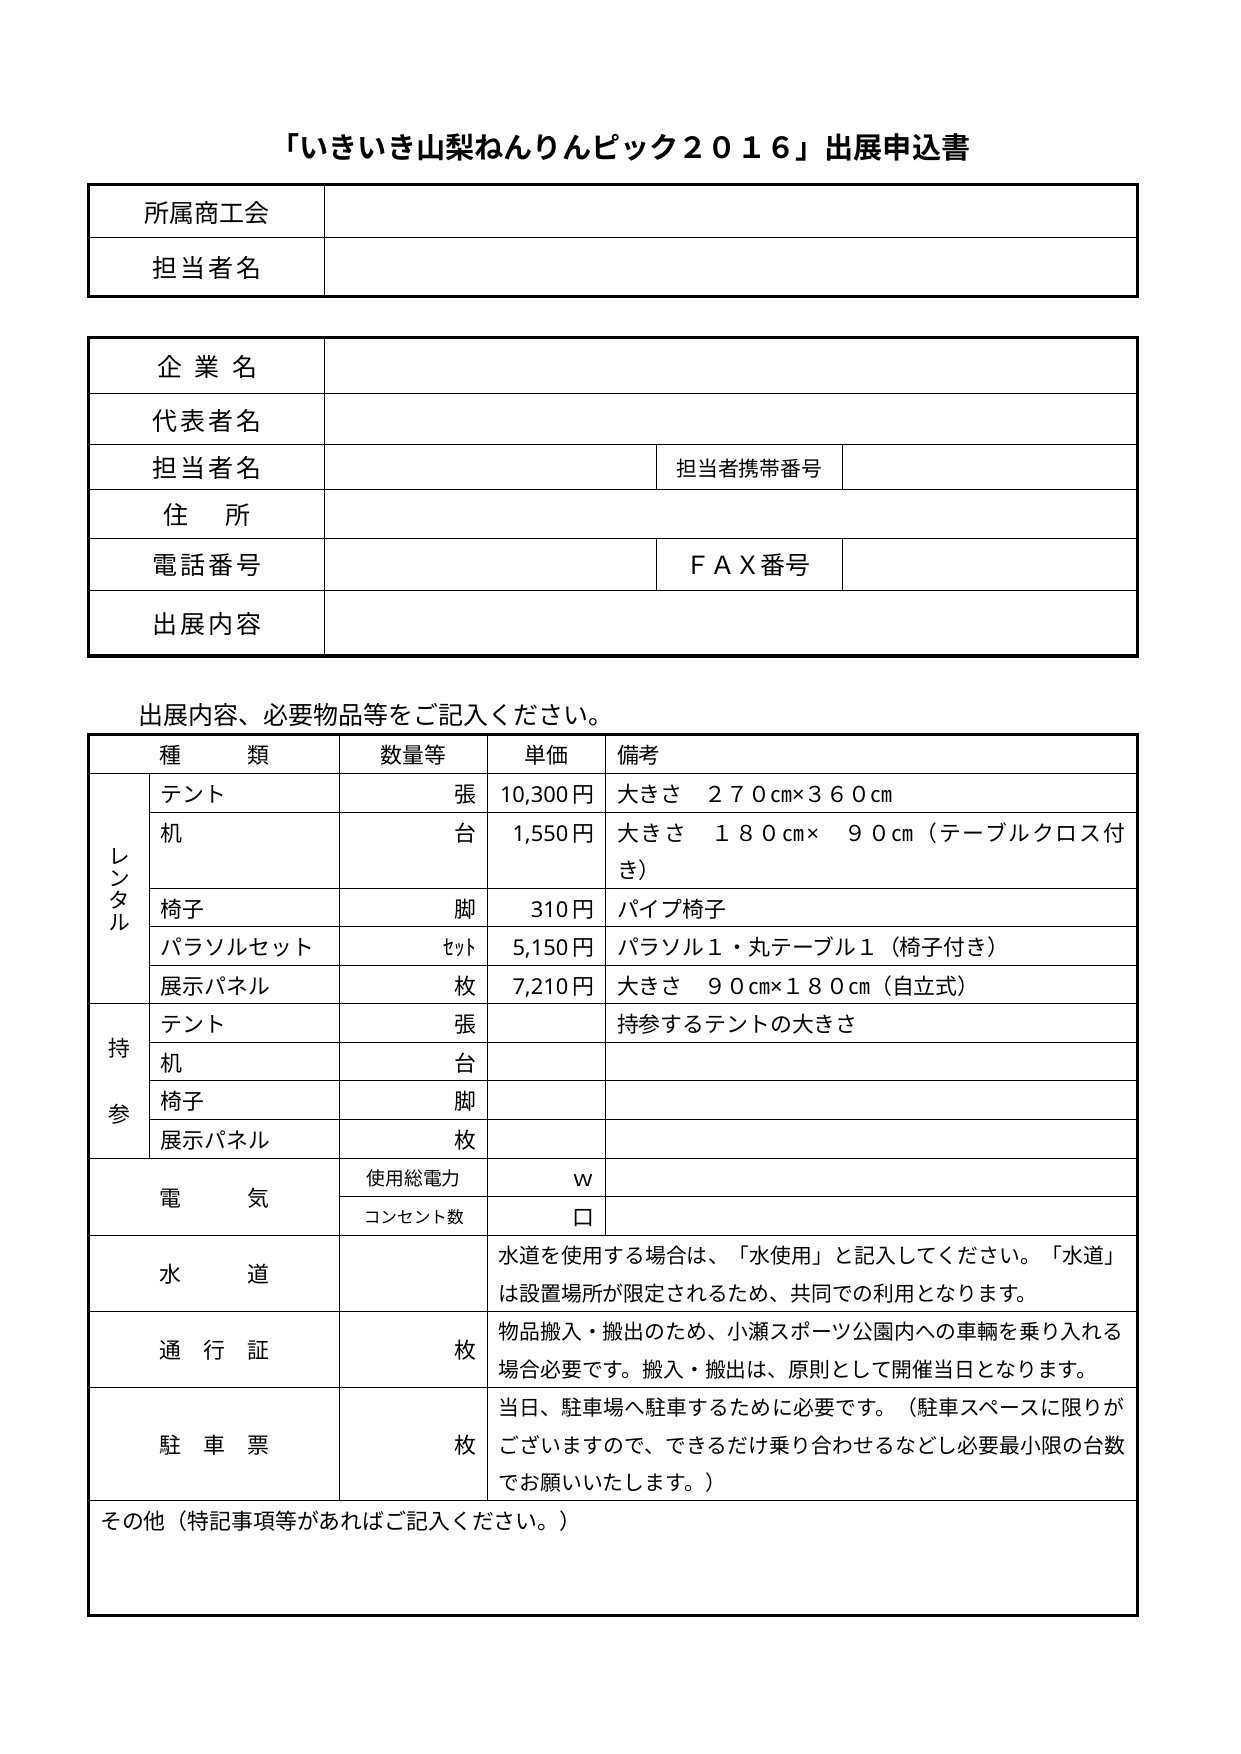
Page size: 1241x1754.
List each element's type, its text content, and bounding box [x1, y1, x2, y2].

table_cell ＦＡＸ番号 [657, 539, 842, 589]
table_cell 出展内容 [90, 591, 324, 654]
table_cell [488, 1120, 605, 1157]
table_cell パイプ椅子 [606, 889, 1136, 926]
table_cell 5,150円 [488, 927, 605, 965]
table_cell 脚 [340, 889, 487, 926]
table_cell [325, 394, 1136, 444]
table_cell 椅子 [150, 1081, 339, 1119]
table_cell [606, 1081, 1136, 1119]
table_cell ｗ [488, 1159, 605, 1196]
table_cell 持参するテントの大きさ [606, 1004, 1136, 1042]
table_cell [488, 1081, 605, 1119]
table_cell [606, 1159, 1136, 1196]
table_cell [606, 1197, 1136, 1234]
table_cell 机 [150, 1043, 339, 1080]
table_cell 水道を使用する場合は、「水使用」と記入してください。「水道」は設置場所が限定されるため、共同での利用となります。 [488, 1236, 1136, 1311]
table_cell 7,210円 [488, 966, 605, 1003]
table_cell 展示パネル [150, 966, 339, 1003]
text 出展内容、必要物品等をご記入ください。 [89, 695, 1152, 732]
table_cell 使用総電力 [340, 1159, 487, 1196]
table_cell 担当者携帯番号 [657, 445, 842, 489]
table_cell [606, 1120, 1136, 1157]
table_cell テント [150, 774, 339, 812]
table_cell 枚 [340, 1388, 487, 1500]
table_cell [606, 1043, 1136, 1080]
table_cell パラソルセット [150, 927, 339, 965]
table_cell 枚 [340, 966, 487, 1003]
table_header 所属商工会 [90, 186, 324, 237]
table_cell 当日、駐車場へ駐車するために必要です。（駐車スペースに限りがございますので、できるだけ乗り合わせるなどし必要最小限の台数でお願いいたします。） [488, 1388, 1136, 1500]
table_cell 電話番号 [90, 539, 324, 589]
table_cell レンタル [90, 774, 149, 1003]
table_cell 机 [150, 813, 339, 888]
table_cell その他（特記事項等があればご記入ください。） [90, 1501, 1136, 1614]
table_cell ｾｯﾄ [340, 927, 487, 965]
table_cell 脚 [340, 1081, 487, 1119]
table_cell 口 [488, 1197, 605, 1234]
table_header [325, 186, 1136, 237]
table_cell コンセント数 [340, 1197, 487, 1234]
table_cell 1,550円 [488, 813, 605, 888]
table_cell 台 [340, 813, 487, 888]
table_cell [488, 1004, 605, 1042]
table_header 企業名 [90, 339, 324, 393]
table_header 単価 [488, 736, 605, 773]
table_cell 電 気 [90, 1159, 339, 1234]
table_cell 大きさ １８０㎝× ９０㎝（テーブルクロス付き） [606, 813, 1136, 888]
table_cell [843, 539, 1136, 589]
table_cell テント [150, 1004, 339, 1042]
table_cell 10,300円 [488, 774, 605, 812]
table_cell 持 参 [90, 1004, 149, 1157]
table_cell 大きさ ２７０㎝×３６０㎝ [606, 774, 1136, 812]
table_cell 担当者名 [90, 445, 324, 489]
table_header 備考 [606, 736, 1136, 773]
text 「いきいき山梨ねんりんピック２０１６」出展申込書 [89, 108, 1152, 183]
table_header 種 類 [90, 736, 339, 773]
table_cell [325, 539, 656, 589]
table_header 数量等 [340, 736, 487, 773]
table_cell [488, 1043, 605, 1080]
table_cell 枚 [340, 1120, 487, 1157]
table_cell [325, 445, 656, 489]
table_cell 通 行 証 [90, 1312, 339, 1387]
table_cell 椅子 [150, 889, 339, 926]
table_cell 大きさ ９０㎝×１８０㎝（自立式） [606, 966, 1136, 1003]
table_cell 展示パネル [150, 1120, 339, 1157]
table_cell 台 [340, 1043, 487, 1080]
table_cell パラソル１・丸テーブル１（椅子付き） [606, 927, 1136, 965]
table_cell [325, 591, 1136, 654]
table_cell 代表者名 [90, 394, 324, 444]
table_cell 駐 車 票 [90, 1388, 339, 1500]
table_cell [325, 490, 1136, 537]
table_cell 張 [340, 774, 487, 812]
table_cell 枚 [340, 1312, 487, 1387]
table_cell 物品搬入・搬出のため、小瀬スポーツ公園内への車輛を乗り入れる場合必要です。搬入・搬出は、原則として開催当日となります。 [488, 1312, 1136, 1387]
table_cell 住所 [90, 490, 324, 537]
table_cell 担当者名 [90, 238, 324, 295]
table_cell [340, 1236, 487, 1311]
table_cell [843, 445, 1136, 489]
table_cell 310円 [488, 889, 605, 926]
table_cell [325, 238, 1136, 295]
table_cell 張 [340, 1004, 487, 1042]
table_cell 水 道 [90, 1236, 339, 1311]
table_header [325, 339, 1136, 393]
